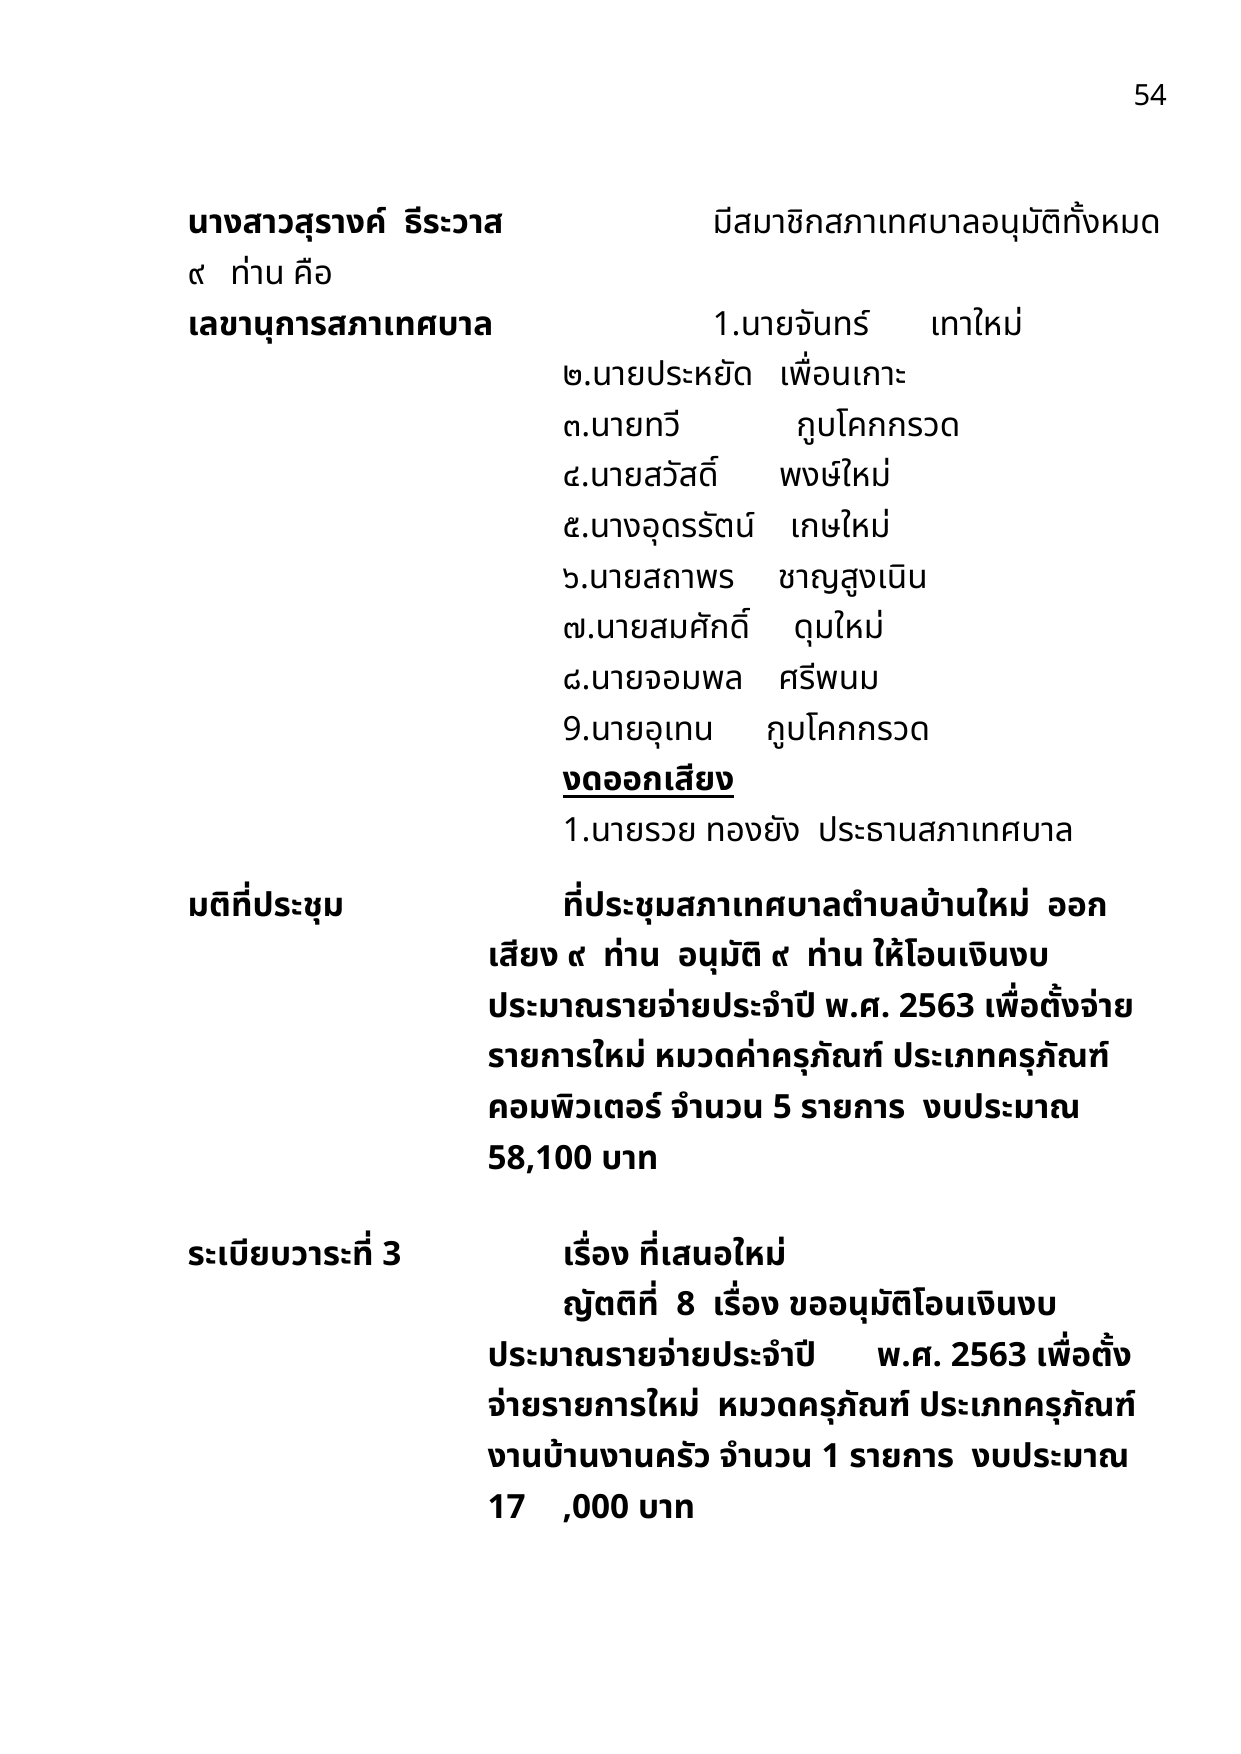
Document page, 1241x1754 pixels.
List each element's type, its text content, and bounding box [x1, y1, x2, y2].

text ๖.นายสถาพร ชาญสูงเนิน [187, 552, 1167, 603]
text ๗.นายสมศักดิ์ ดุมใหม่ [187, 603, 1167, 654]
text มติที่ประชุม ที่ประชุมสภาเทศบาลตำบลบ้านใหม่ ออกเสียง ๙ ท่าน อนุมัติ ๙ ท่าน ให้โอนเงินงบประมาณรายจ่ายประจำปี พ.ศ. 2563 เพื่อตั้งจ่ายรายการใหม่ หมวดค่าครุภัณฑ์ ประเภทครุภัณฑ์คอมพิวเตอร์ จำนวน 5 รายการ งบประมาณ 58,100 บาท [187, 881, 1167, 1184]
text ๓.นายทวี กูบโคกกรวด [187, 401, 1167, 451]
text ๒.นายประหยัด เพื่อนเกาะ [187, 350, 1167, 401]
text งดออกเสียง [187, 755, 1167, 805]
text ๔.นายสวัสดิ์ พงษ์ใหม่ [187, 451, 1167, 502]
text ๕.นางอุดรรัตน์ เกษใหม่ [187, 502, 1167, 552]
text นางสาวสุรางค์ ธีระวาส มีสมาชิกสภาเทศบาลอนุมัติทั้งหมด ๙ ท่าน คือ [187, 198, 1167, 299]
text เลขานุการสภาเทศบาล 1.นายจันทร์ เทาใหม่ [187, 299, 1167, 350]
text ๘.นายจอมพล ศรีพนม [187, 654, 1167, 704]
text 9.นายอุเทน กูบโคกกรวด [187, 704, 1167, 755]
text ญัตติที่ 8 เรื่อง ขออนุมัติโอนเงินงบประมาณรายจ่ายประจำปี พ.ศ. 2563 เพื่อตั้งจ่ายรายการใหม่ หมวดครุภัณฑ์ ประเภทครุภัณฑ์งานบ้านงานครัว จำนวน 1 รายการ งบประมาณ 17 ,000 บาท [187, 1280, 1167, 1533]
text ระเบียบวาระที่ 3 เรื่อง ที่เสนอใหม่ [187, 1229, 1167, 1280]
text 1.นายรวย ทองยัง ประธานสภาเทศบาล [187, 805, 1167, 856]
